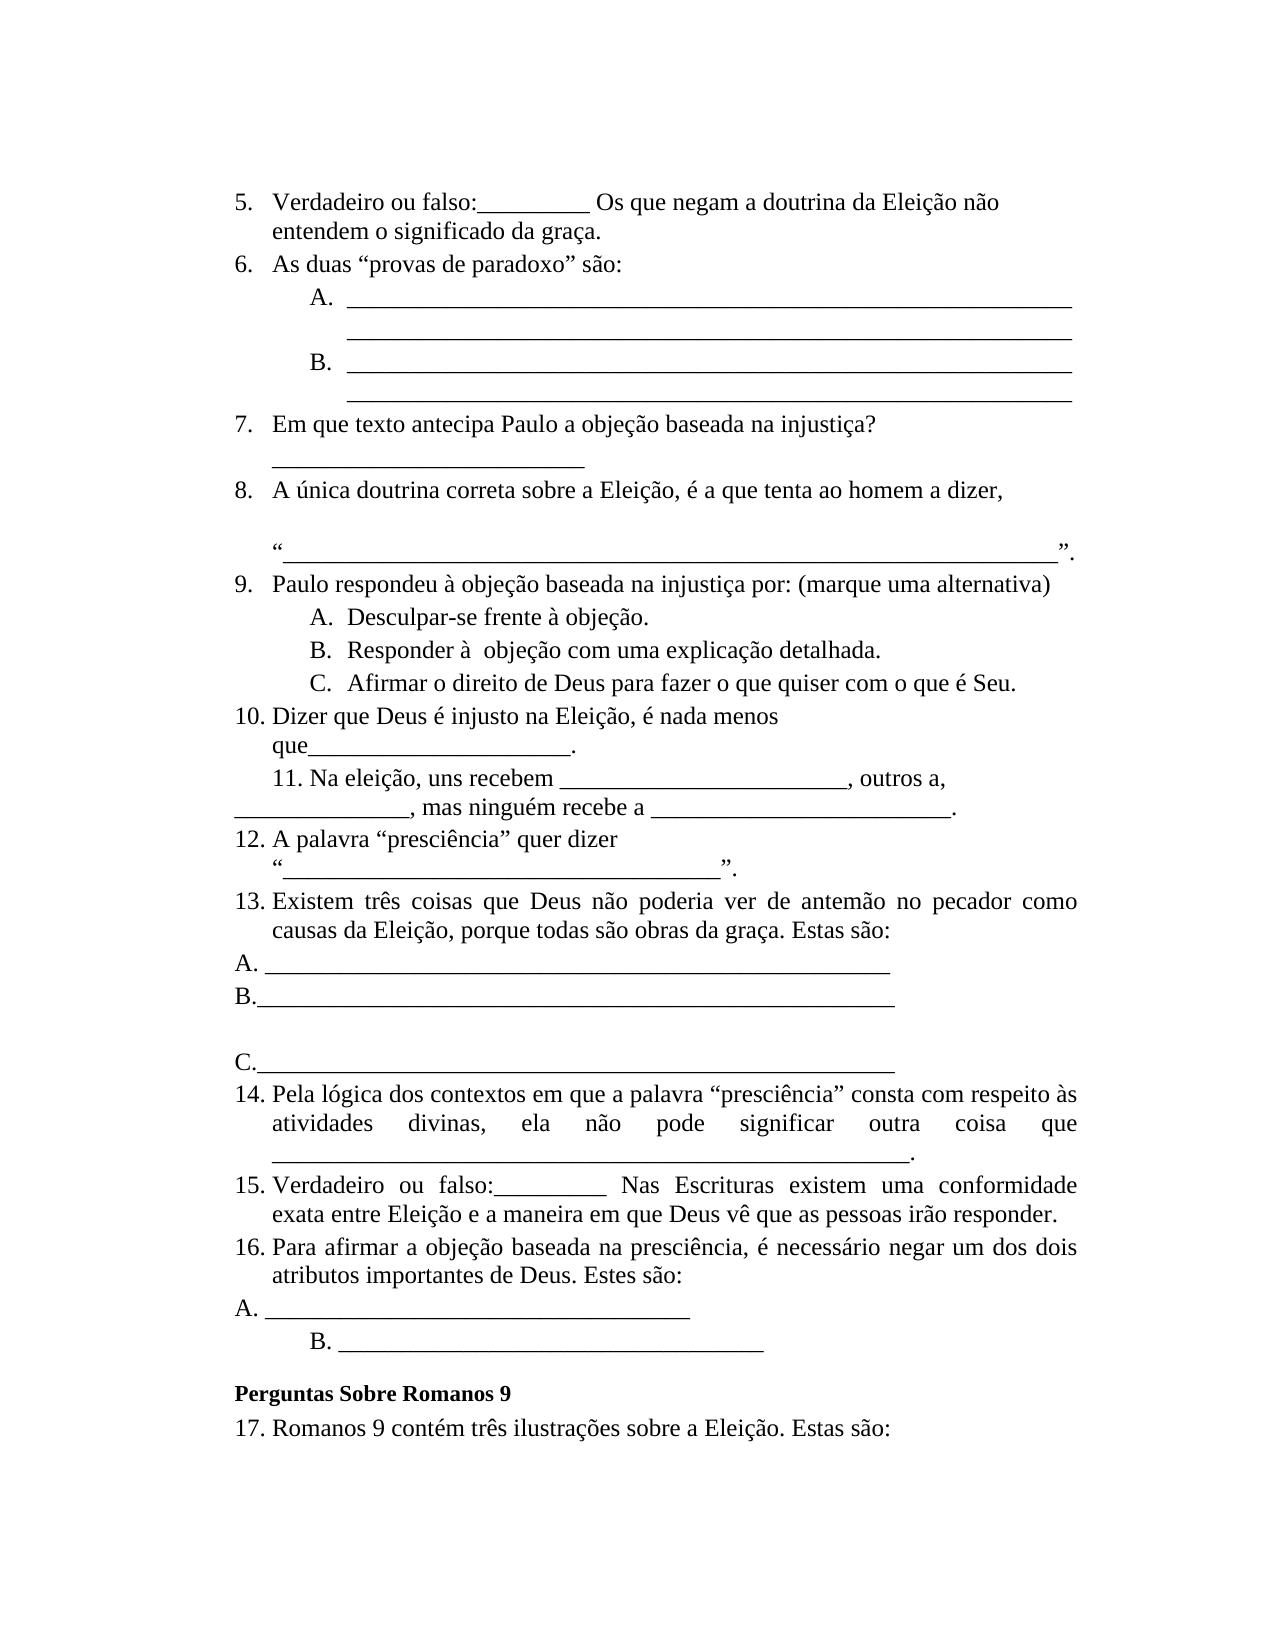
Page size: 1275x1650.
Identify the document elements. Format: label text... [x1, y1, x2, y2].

list Existem três coisas que Deus não poderia ver de antemão no pecador como causas da Eleição, porque todas são obras da graça. Estas são: [234, 886, 1078, 944]
text A. __________________________________ [197, 1293, 1078, 1322]
list As duas “provas de paradoxo” são: [234, 249, 1078, 277]
text C.___________________________________________________ [197, 1047, 1078, 1075]
list Para afirmar a objeção baseada na presciência, é necessário negar um dos dois atributos importantes de Deus. Estes são: [234, 1232, 1078, 1289]
list Verdadeiro ou falso:_________ Nas Escrituras existem uma conformidade exata entre Eleição e a maneira em que Deus vê que as pessoas irão responder. [234, 1170, 1078, 1227]
text _________________________ [234, 442, 1078, 471]
subtitle Perguntas Sobre Romanos 9 [197, 1380, 1078, 1406]
list Desculpar-se frente à objeção. [309, 602, 1078, 631]
text 11. Na eleição, uns recebem _______________________, outros a, ______________, mas ninguém recebe a ________________________. [234, 763, 1078, 820]
text A. __________________________________________________ [197, 948, 1078, 977]
list Afirmar o direito de Deus para fazer o que quiser com o que é Seu. [309, 668, 1078, 697]
text B.___________________________________________________ [197, 981, 1078, 1009]
list __________________________________________________________ [309, 282, 1078, 310]
list Pela lógica dos contextos em que a palavra “presciência” consta com respeito às atividades divinas, ela não pode significar outra coisa que ___________________________________________________. [234, 1079, 1078, 1166]
text “______________________________________________________________”. [272, 508, 1078, 565]
list Romanos 9 contém três ilustrações sobre a Eleição. Estas são: [234, 1413, 1078, 1441]
list Dizer que Deus é injusto na Eleição, é nada menos que_____________________. [234, 701, 1078, 759]
list Responder à objeção com uma explicação detalhada. [309, 635, 1078, 664]
list Em que texto antecipa Paulo a objeção baseada na injustiça? [234, 409, 1078, 438]
list ____________________________________________________________________________________________________________________ [309, 347, 1078, 405]
list Verdadeiro ou falso:_________ Os que negam a doutrina da Eleição não entendem o significado da graça. [234, 187, 1078, 244]
list A palavra “presciência” quer dizer “___________________________________”. [234, 824, 1078, 882]
list A única doutrina correta sobre a Eleição, é a que tenta ao homem a dizer, [234, 475, 1078, 504]
text __________________________________________________________ [309, 314, 1078, 343]
text B. __________________________________ [272, 1326, 1078, 1355]
list Paulo respondeu à objeção baseada na injustiça por: (marque uma alternativa) [234, 569, 1078, 598]
